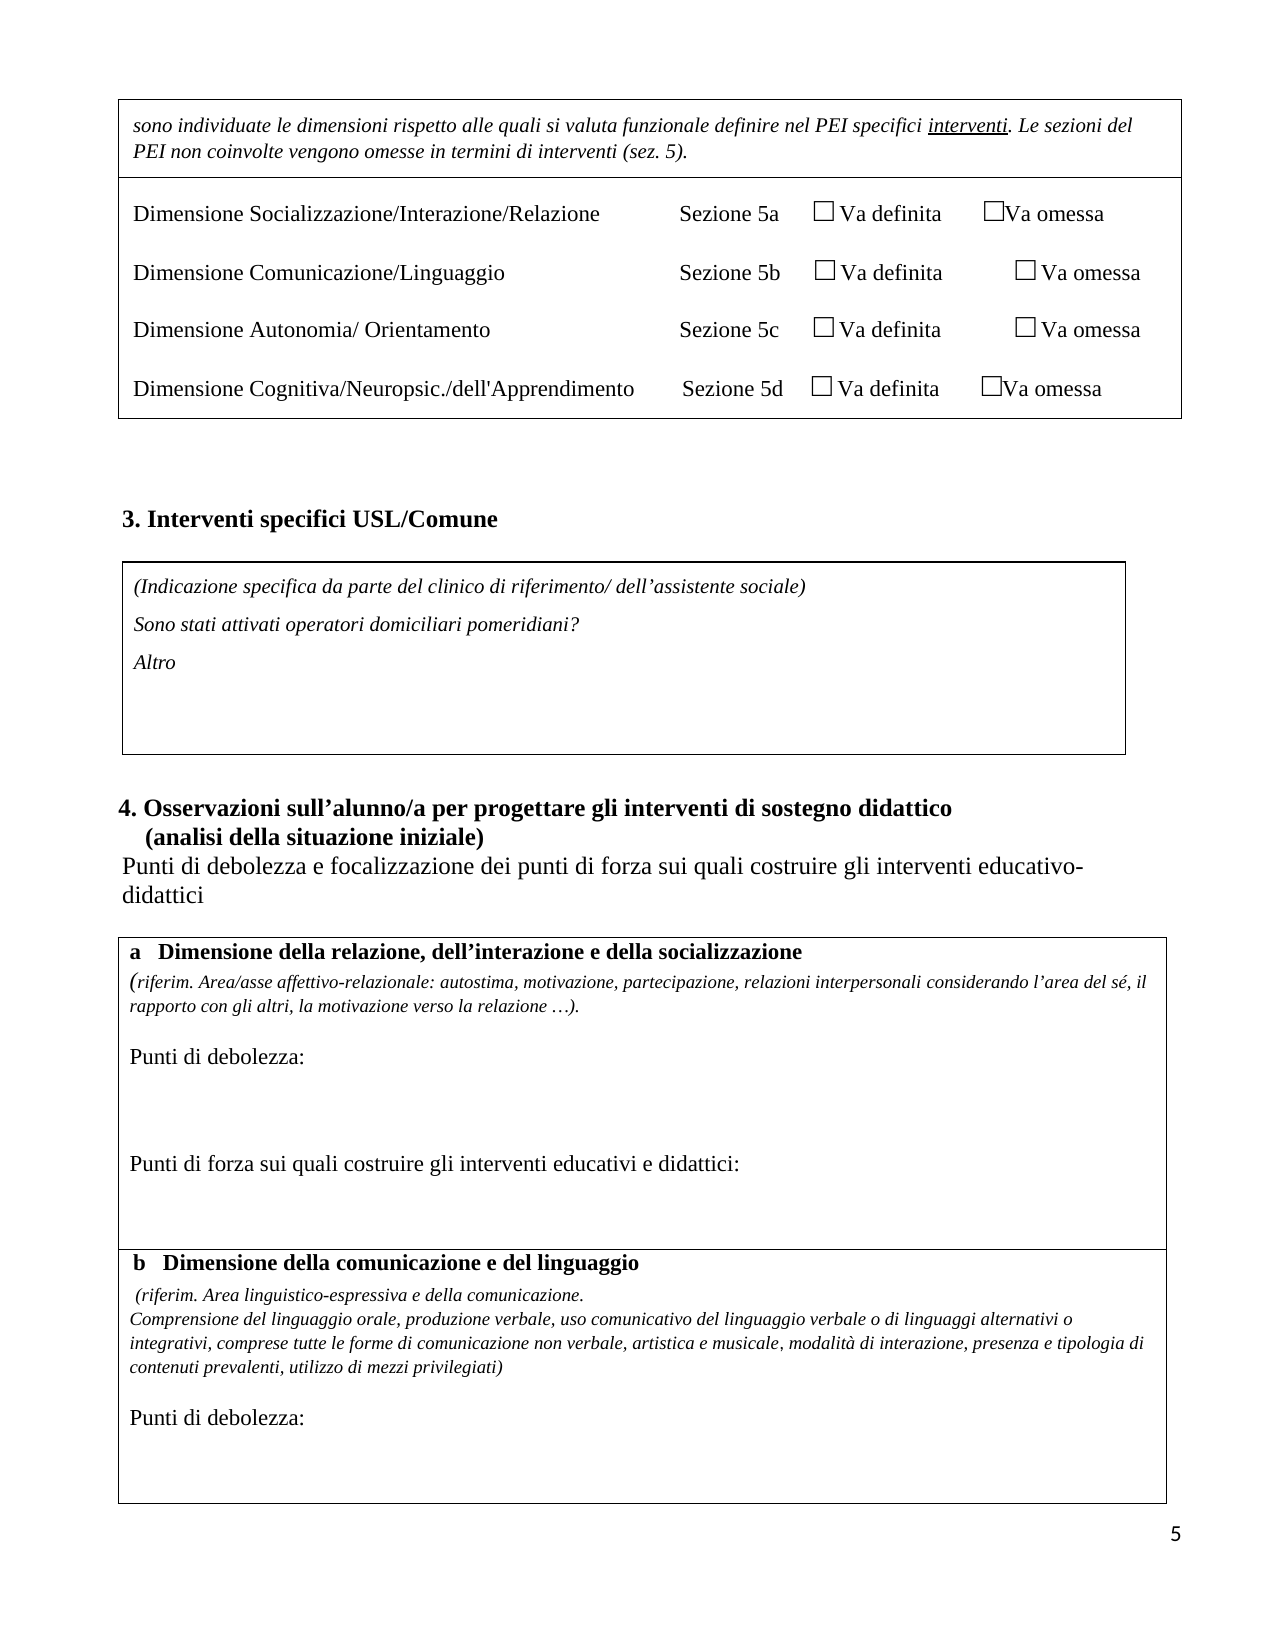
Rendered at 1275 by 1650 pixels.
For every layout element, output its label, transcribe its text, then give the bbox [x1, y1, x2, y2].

table_header a Dimensione della relazione, dell’interazione e della socializzazione (riferim. Area/asse affettivo-relazionale: autostima, motivazione, partecipazione, relazioni interpersonali considerando l’area del sé, il rapporto con gli altri, la motivazione verso la relazione …). Punti di debolezza: Punti di forza sui quali costruire gli interventi educativi e didattici: [119, 938, 1166, 1248]
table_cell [119, 1250, 1166, 1502]
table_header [119, 100, 1181, 177]
table_header (Indicazione specifica da parte del clinico di riferimento/ dell’assistente sociale) Sono stati attivati operatori domiciliari pomeridiani? Altro [123, 563, 1125, 754]
subtitle Punti di debolezza e focalizzazione dei punti di forza sui quali costruire gli interventi educativo-didattici [122, 851, 1163, 908]
subtitle (analisi della situazione iniziale) [125, 822, 1163, 851]
table_cell Dimensione Socializzazione/Interazione/Relazione Sezione 5a □ Va definita □Va omessa Dimensione Comunicazione/Linguaggio Sezione 5b □ Va definita □ Va omessa Dimensione Autonomia/ Orientamento Sezione 5c □ Va definita □ Va omessa Dimensione Cognitiva/Neuropsic./dell'Apprendimento Sezione 5d □ Va definita □Va omessa [119, 178, 1181, 418]
subtitle 4. Osservazioni sull’alunno/a per progettare gli interventi di sostegno didattico [118, 793, 1163, 822]
subtitle 3. Interventi specifici USL/Comune [122, 504, 1163, 533]
